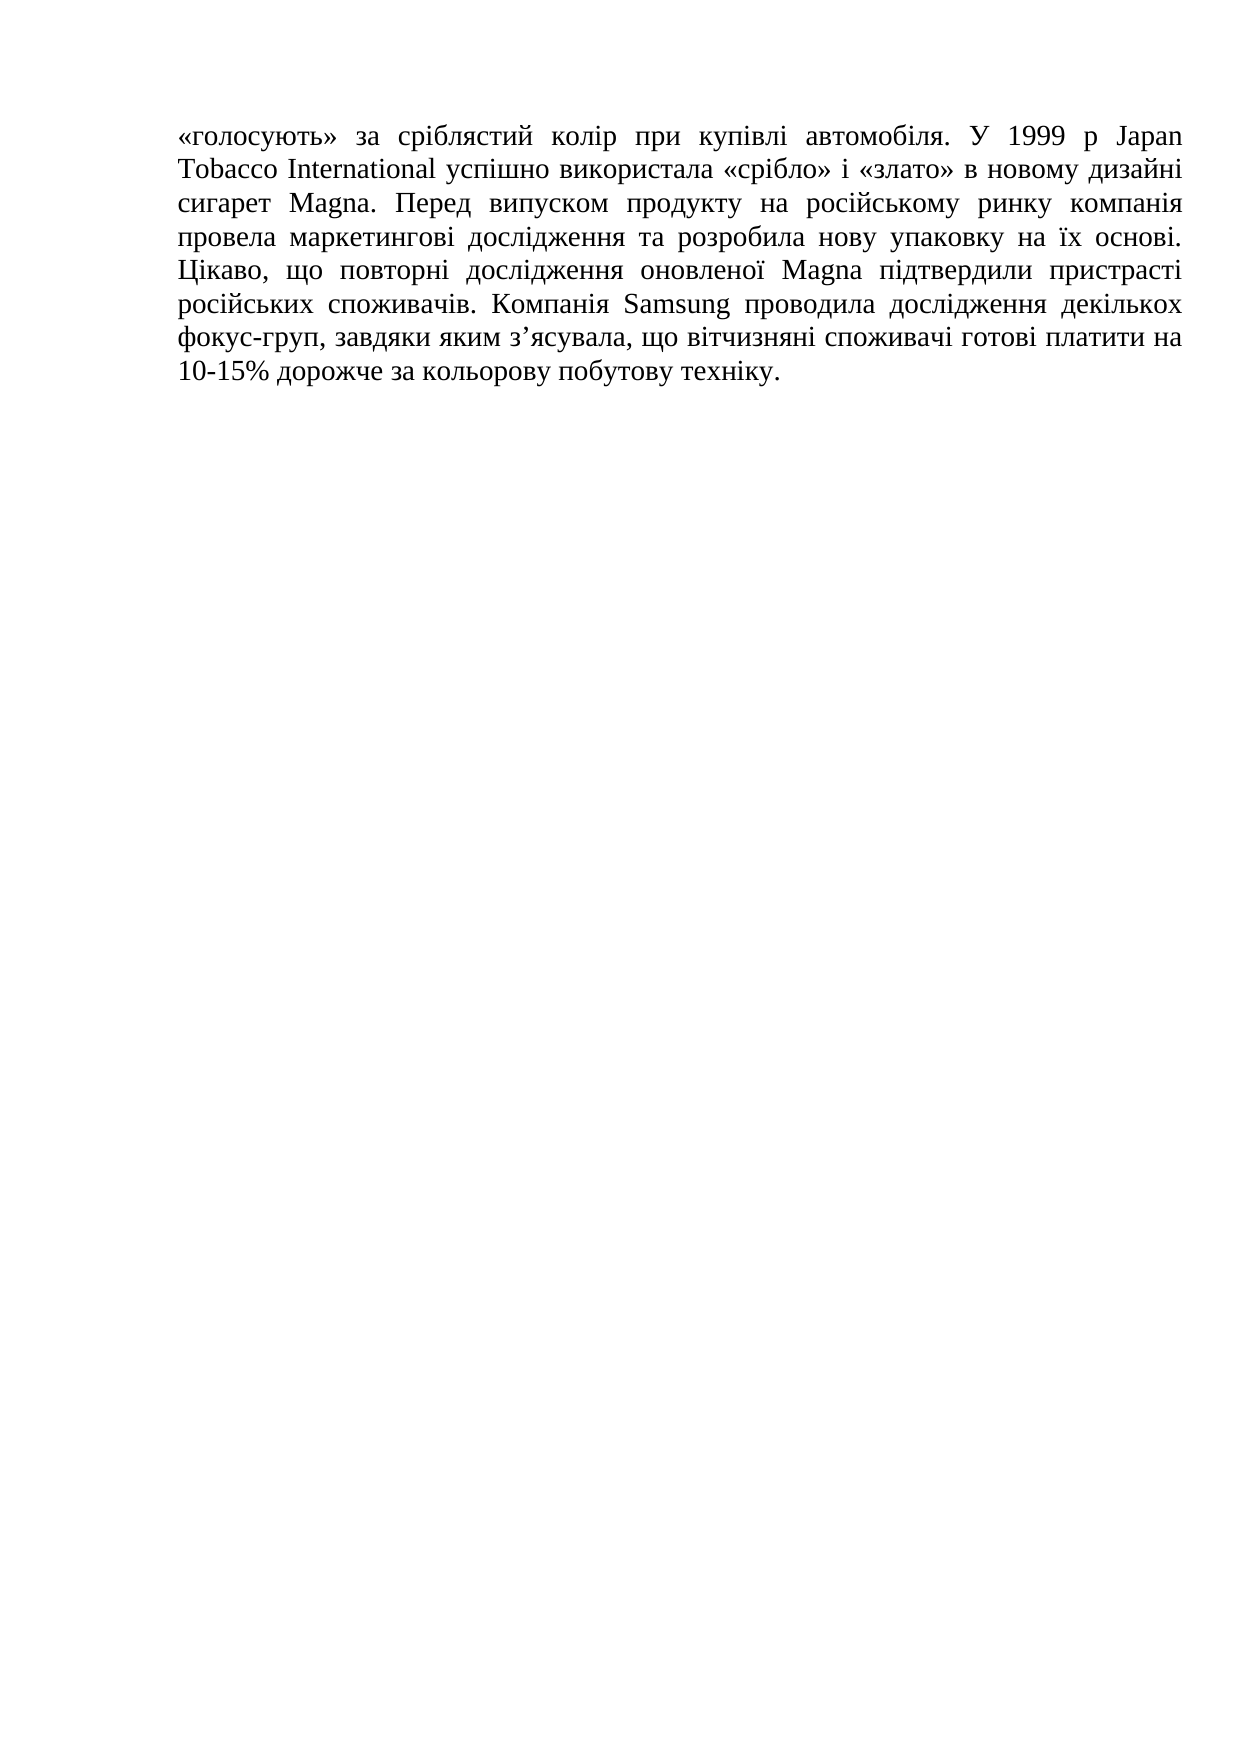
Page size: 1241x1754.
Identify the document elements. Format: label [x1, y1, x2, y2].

text [177, 118, 1183, 386]
